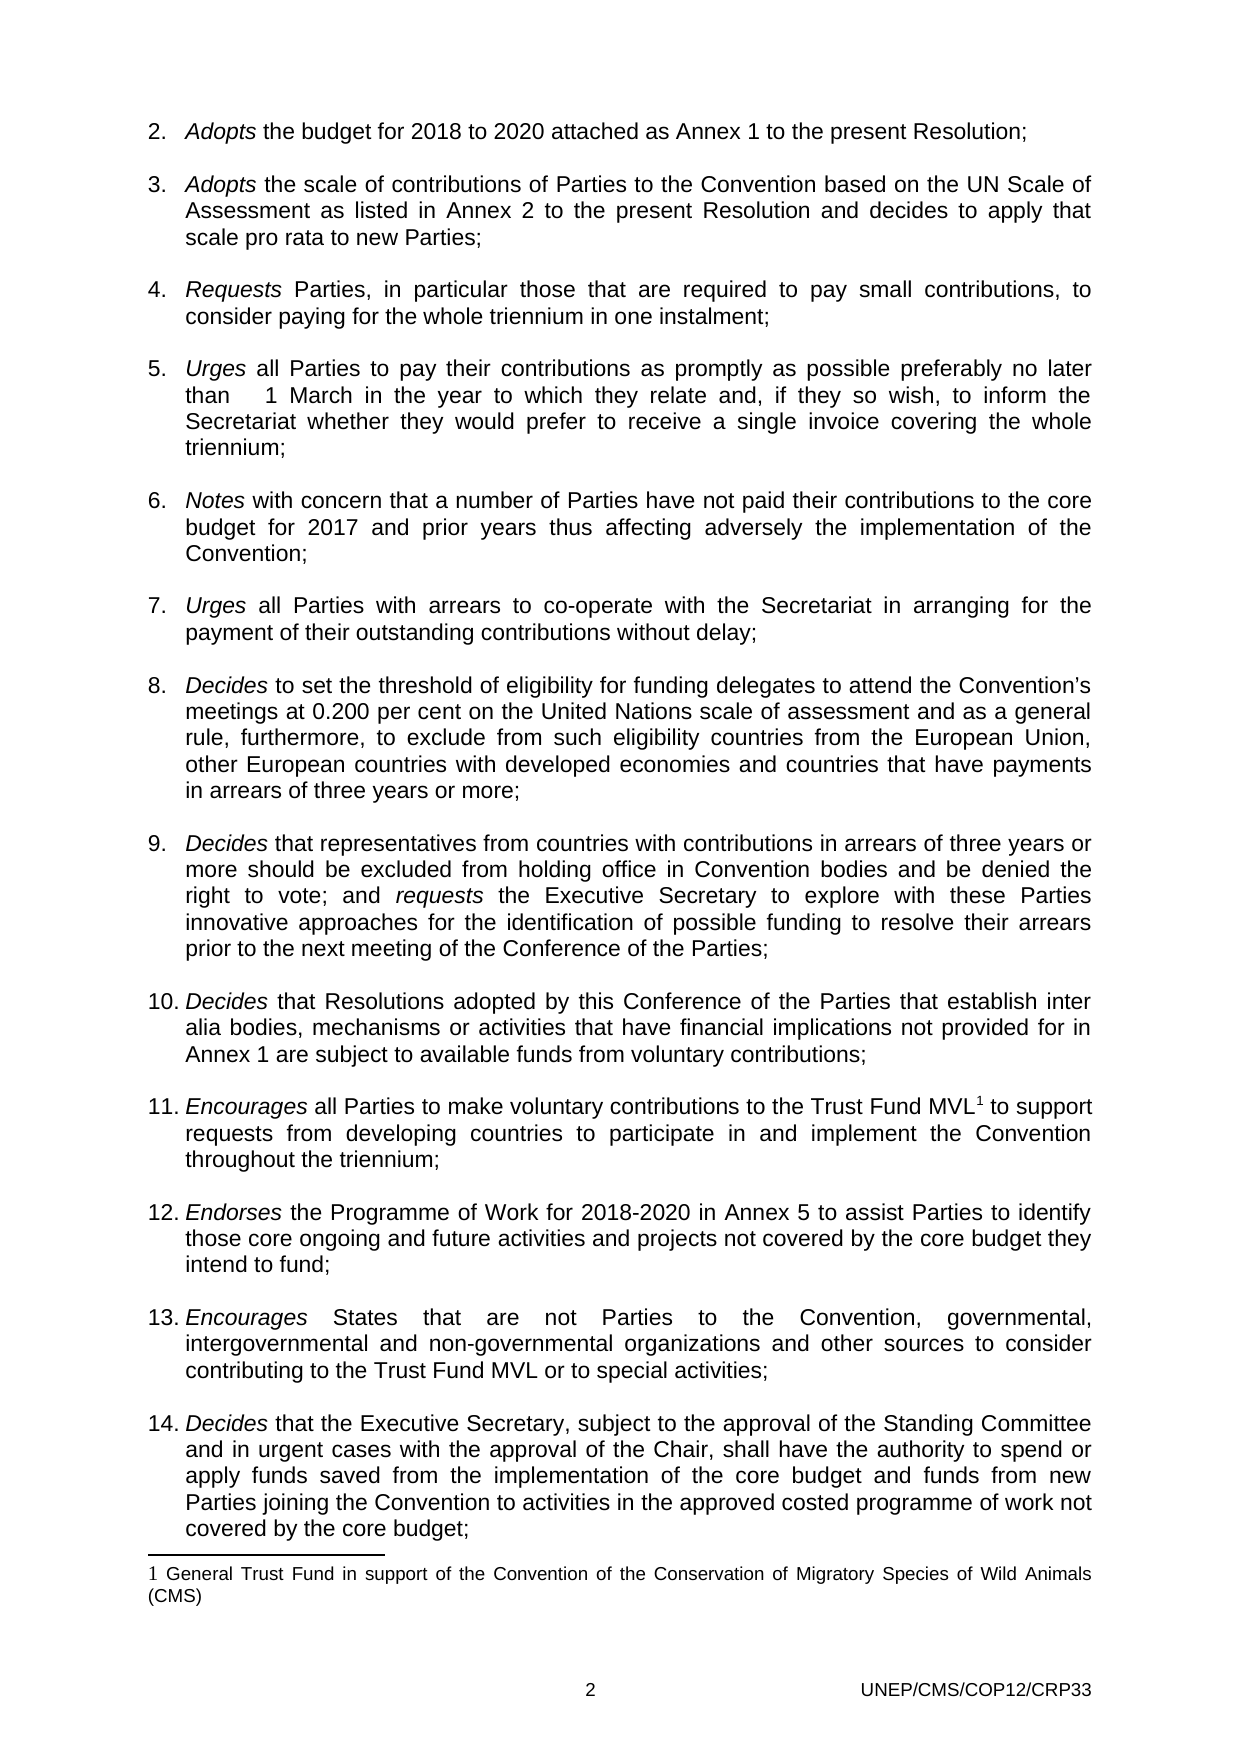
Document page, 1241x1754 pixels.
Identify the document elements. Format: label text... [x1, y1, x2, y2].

list Endorses the Programme of Work for 2018-2020 in Annex 5 to assist Parties to identify those core ongoing and future activities and projects not covered by the core budget they intend to fund; [148, 1199, 1092, 1278]
list Decides that the Executive Secretary, subject to the approval of the Standing Committee and in urgent cases with the approval of the Chair, shall have the authority to spend or apply funds saved from the implementation of the core budget and funds from new Parties joining the Convention to activities in the approved costed programme of work not covered by the core budget; [148, 1409, 1092, 1541]
list Decides that Resolutions adopted by this Conference of the Parties that establish inter alia bodies, mechanisms or activities that have financial implications not provided for in Annex 1 are subject to available funds from voluntary contributions; [148, 988, 1092, 1067]
list Decides to set the threshold of eligibility for funding delegates to attend the Convention’s meetings at 0.200 per cent on the United Nations scale of assessment and as a general rule, furthermore, to exclude from such eligibility countries from the European Union, other European countries with developed economies and countries that have payments in arrears of three years or more; [148, 672, 1092, 803]
list Decides that representatives from countries with contributions in arrears of three years or more should be excluded from holding office in Convention bodies and be denied the right to vote; and requests the Executive Secretary to explore with these Parties innovative approaches for the identification of possible funding to resolve their arrears prior to the next meeting of the Conference of the Parties; [148, 830, 1092, 961]
list Urges all Parties to pay their contributions as promptly as possible preferably no later than 1 March in the year to which they relate and, if they so wish, to inform the Secretariat whether they would prefer to receive a single invoice covering the whole triennium; [148, 355, 1092, 461]
list Urges all Parties with arrears to co-operate with the Secretariat in arranging for the payment of their outstanding contributions without delay; [148, 592, 1092, 645]
list Encourages States that are not Parties to the Convention, governmental, intergovernmental and non-governmental organizations and other sources to consider contributing to the Trust Fund MVL or to special activities; [148, 1304, 1092, 1383]
list Requests Parties, in particular those that are required to pay small contributions, to consider paying for the whole triennium in one instalment; [148, 276, 1092, 329]
list Notes with concern that a number of Parties have not paid their contributions to the core budget for 2017 and prior years thus affecting adversely the implementation of the Convention; [148, 487, 1092, 566]
list Encourages all Parties to make voluntary contributions to the Trust Fund MVL to support requests from developing countries to participate in and implement the Convention throughout the triennium; [148, 1093, 1092, 1172]
list Adopts the scale of contributions of Parties to the Convention based on the UN Scale of Assessment as listed in Annex 2 to the present Resolution and decides to apply that scale pro rata to new Parties; [148, 171, 1092, 250]
list Adopts the budget for 2018 to 2020 attached as Annex 1 to the present Resolution; [148, 118, 1092, 144]
